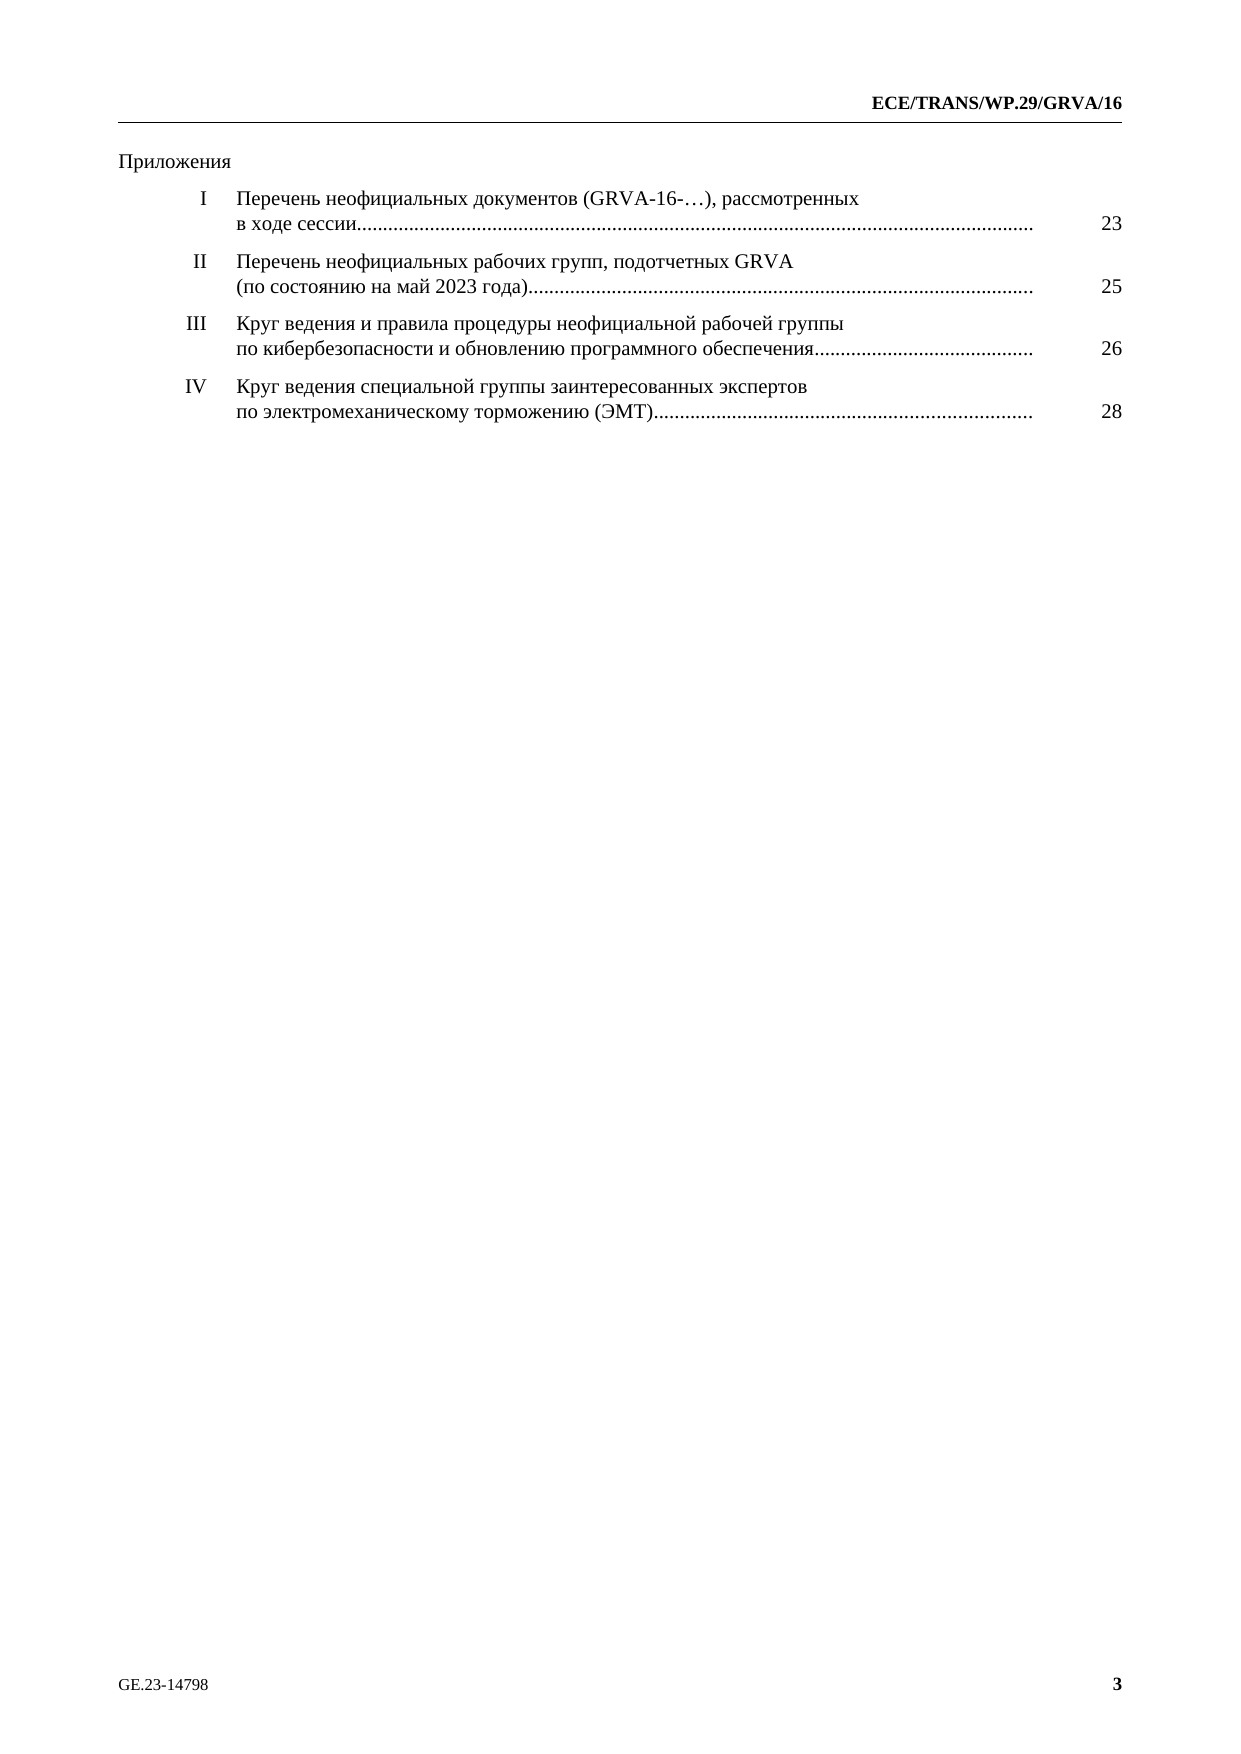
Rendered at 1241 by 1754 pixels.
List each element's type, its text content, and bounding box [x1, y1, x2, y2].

text II Перечень неофициальных рабочих групп, подотчетных GRVA (по состоянию на май 2023 года) 25 [118, 248, 1122, 298]
text Приложения [118, 148, 1122, 173]
text I Перечень неофициальных документов (GRVA-16-…), рассмотренных в ходе сессии 23 [118, 185, 1122, 235]
text III Круг ведения и правила процедуры неофициальной рабочей группы по кибербезопасности и обновлению программного обеспечения 26 [118, 310, 1122, 360]
text IV Круг ведения специальной группы заинтересованных экспертов по электромеханическому торможению (ЭМТ) 28 [118, 373, 1122, 423]
